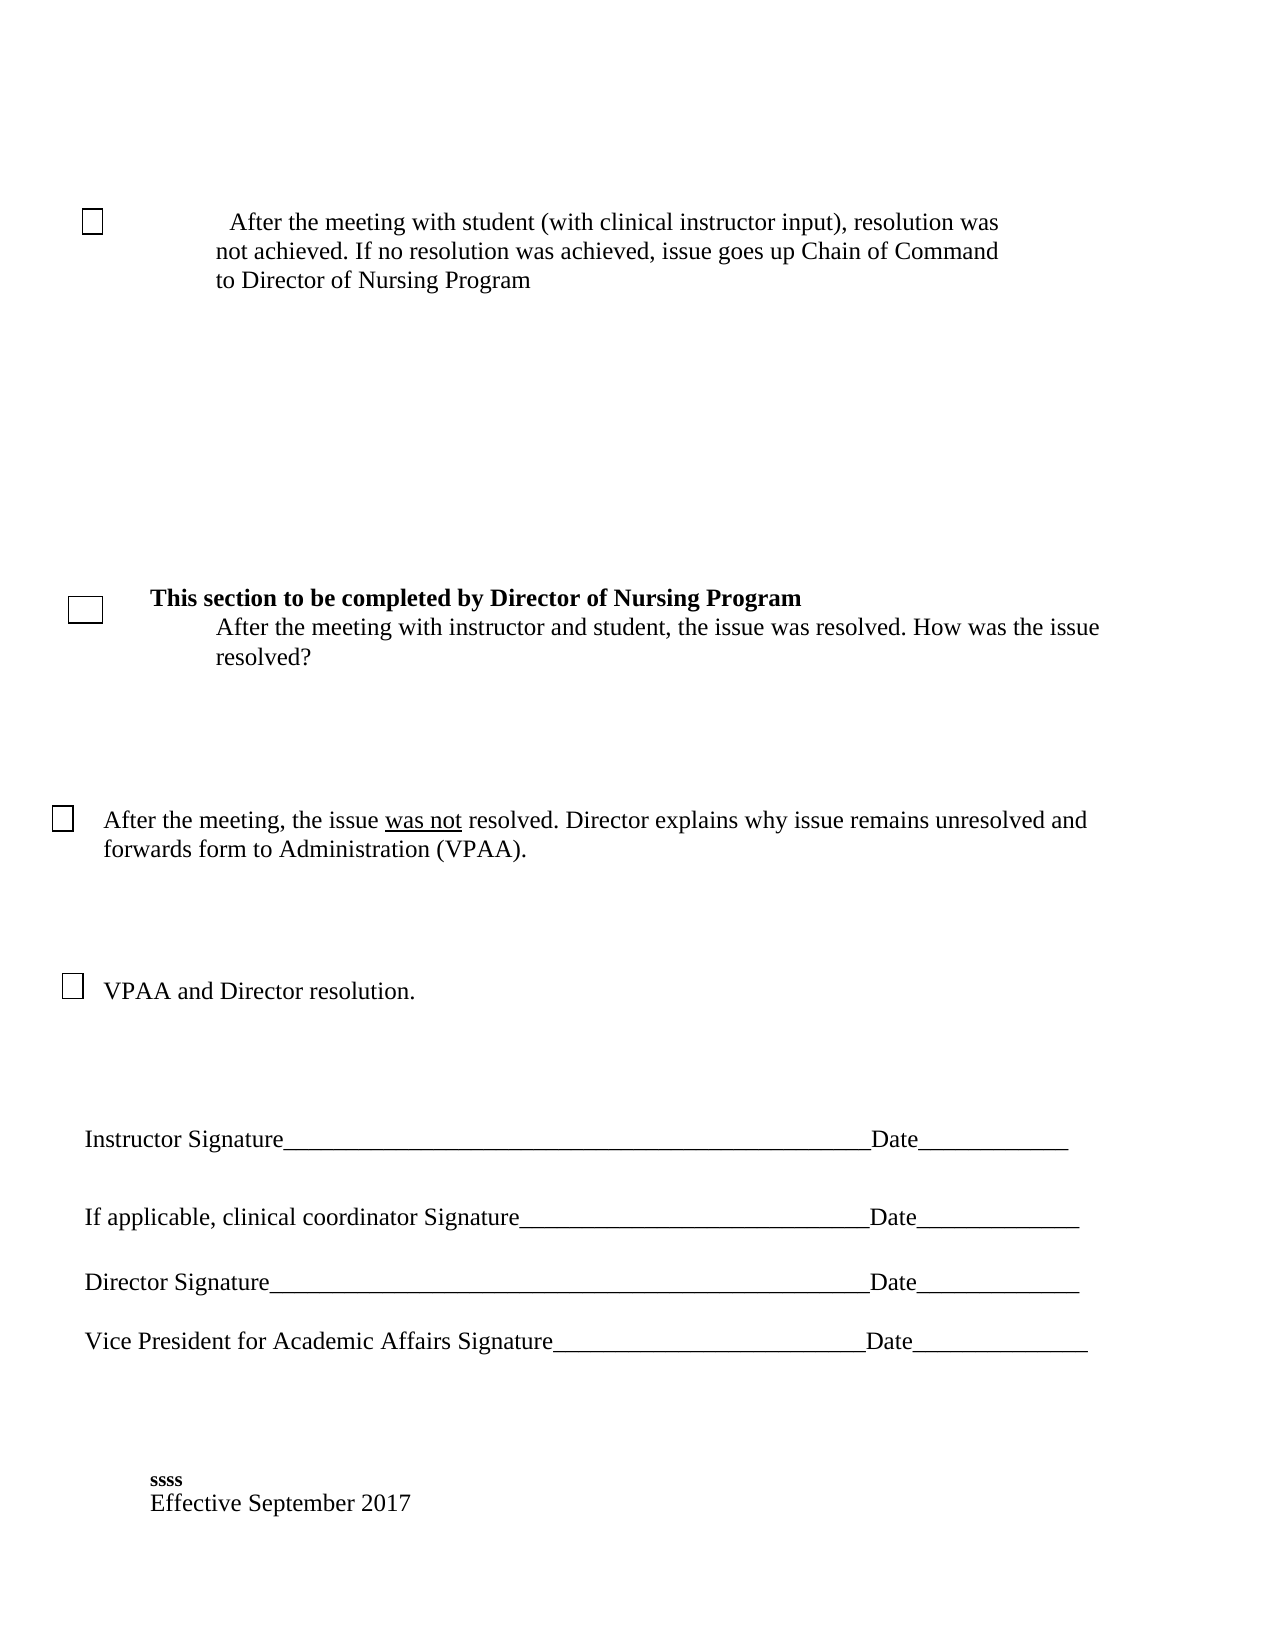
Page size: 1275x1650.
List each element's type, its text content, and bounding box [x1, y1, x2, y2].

text After the meeting with instructor and student, the issue was resolved. How was the issue resolved? [216, 611, 1144, 672]
text VPAA and Director resolution. [103, 976, 1144, 1005]
text After the meeting, the issue was not resolved. Director explains why issue remains unresolved and forwards form to Administration (VPAA). [103, 805, 1106, 863]
text Instructor Signature_______________________________________________Date____________ [84, 1124, 1144, 1153]
text Director Signature________________________________________________Date_____________ [84, 1267, 1144, 1296]
text If applicable, clinical coordinator Signature____________________________Date_____________ [84, 1202, 1144, 1231]
text Vice President for Academic Affairs Signature_________________________Date______________ [84, 1326, 1144, 1354]
text After the meeting with student (with clinical instructor input), resolution was not achieved. If no resolution was achieved, issue goes up Chain of Command to Director of Nursing Program [216, 207, 1018, 294]
text This section to be completed by Director of Nursing Program [150, 583, 1144, 611]
